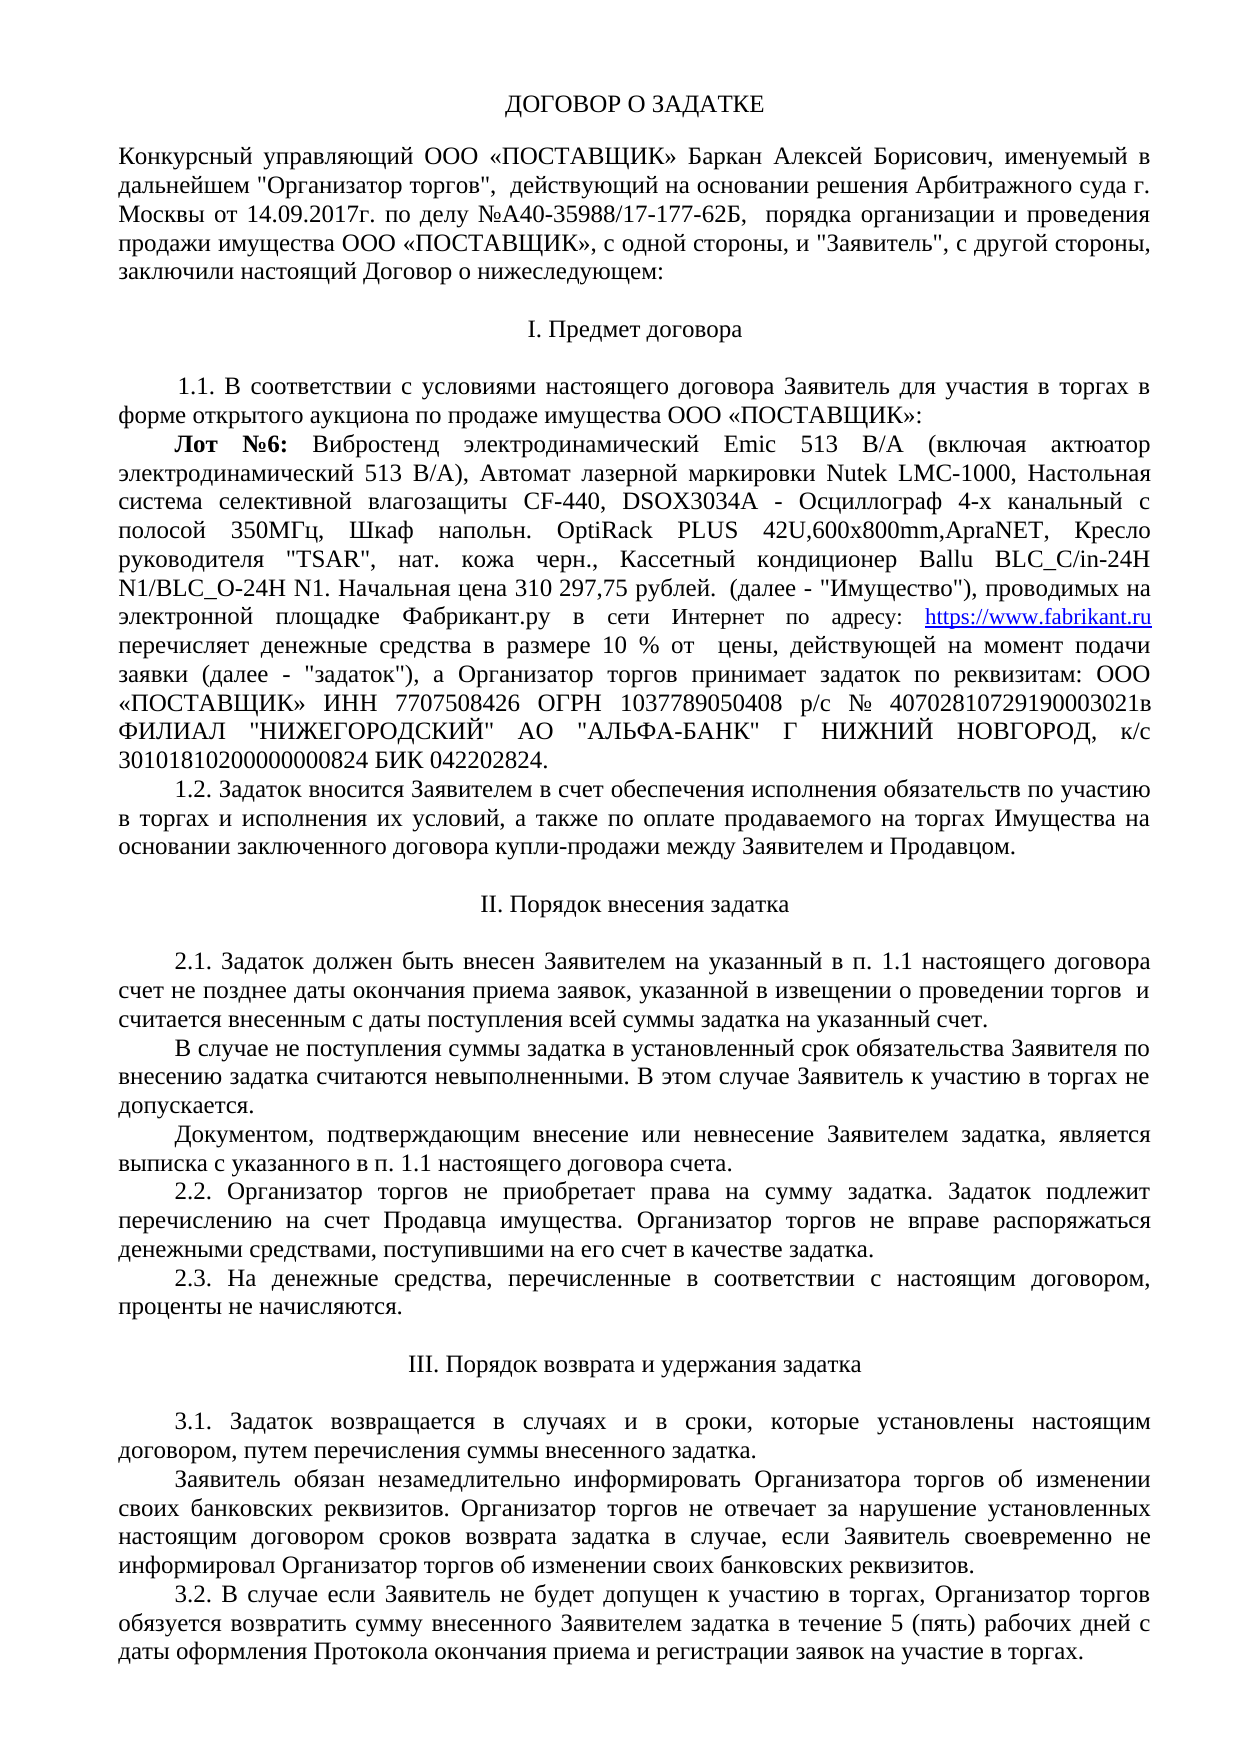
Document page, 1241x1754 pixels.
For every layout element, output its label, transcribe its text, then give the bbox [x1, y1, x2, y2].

text Документом, подтверждающим внесение или невнесение Заявителем задатка, является выписка с указанного в п. 1.1 настоящего договора счета. [118, 1119, 1152, 1176]
text Заявитель обязан незамедлительно информировать Организатора торгов об изменении своих банковских реквизитов. Организатор торгов не отвечает за нарушение установленных настоящим договором сроков возврата задатка в случае, если Заявитель своевременно не информировал Организатор торгов об изменении своих банковских реквизитов. [118, 1464, 1152, 1579]
text I. Предмет договора [118, 314, 1152, 343]
text 3.1. Задаток возвращается в случаях и в сроки, которые установлены настоящим договором, путем перечисления суммы внесенного задатка. [118, 1406, 1152, 1464]
text II. Порядок внесения задатка [118, 889, 1152, 918]
text III. Порядок возврата и удержания задатка [118, 1349, 1152, 1378]
text 3.2. В случае если Заявитель не будет допущен к участию в торгах, Организатор торгов обязуется возвратить сумму внесенного Заявителем задатка в течение 5 (пять) рабочих дней с даты оформления Протокола окончания приема и регистрации заявок на участие в торгах. [118, 1579, 1152, 1665]
text 2.2. Организатор торгов не приобретает права на сумму задатка. Задаток подлежит перечислению на счет Продавца имущества. Организатор торгов не вправе распоряжаться денежными средствами, поступившими на его счет в качестве задатка. [118, 1176, 1152, 1263]
text 2.3. На денежные средства, перечисленные в соответствии с настоящим договором, проценты не начисляются. [118, 1263, 1152, 1320]
text ДОГОВОР О ЗАДАТКЕ [118, 89, 1152, 117]
text 1.1. В соответствии с условиями настоящего договора Заявитель для участия в торгах в форме открытого аукциона по продаже имущества ООО «ПОСТАВЩИК»: [118, 371, 1152, 429]
text 2.1. Задаток должен быть внесен Заявителем на указанный в п. 1.1 настоящего договора счет не позднее даты окончания приема заявок, указанной в извещении о проведении торгов и считается внесенным с даты поступления всей суммы задатка на указанный счет. [118, 946, 1152, 1033]
text Лот №6: Вибростенд электродинамический Emic 513 В/А (включая актюатор электродинамический 513 В/А), Автомат лазерной маркировки Nutek LMC-1000, Настольная система селективной влагозащиты CF-440, DSOX3034A - Осциллограф 4-х канальный с полосой 350МГц, Шкаф напольн. OptiRack PLUS 42U,600x800mm,ApraNET, Кресло руководителя "TSAR", нат. кожа черн., Кассетный кондиционер Ballu BLC_C/in-24H N1/BLC_O-24H N1. Начальная цена 310 297,75 рублей. (далее - "Имущество"), проводимых на электронной площадке Фабрикант.ру в сети Интернет по адресу: https://www.fabrikant.ru перечисляет денежные средства в размере 10 % от цены, действующей на момент подачи заявки (далее - "задаток"), а Организатор торгов принимает задаток по реквизитам: ООО «ПОСТАВЩИК» ИНН 7707508426 ОГРН р/с № 40702810729190003021в ФИЛИАЛ "НИЖЕГОРОДСКИЙ" АО "АЛЬФА-БАНК" Г НИЖНИЙ НОВГОРОД, к/с 30101810200000000824 БИК 042202824. [118, 429, 1152, 774]
text В случае не поступления суммы задатка в установленный срок обязательства Заявителя по внесению задатка считаются невыполненными. В этом случае Заявитель к участию в торгах не допускается. [118, 1033, 1152, 1119]
text 1.2. Задаток вносится Заявителем в счет обеспечения исполнения обязательств по участию в торгах и исполнения их условий, а также по оплате продаваемого на торгах Имущества на основании заключенного договора купли-продажи между Заявителем и Продавцом. [118, 774, 1152, 860]
text Конкурсный управляющий ООО «ПОСТАВЩИК» Баркан Алексей Борисович, именуемый в дальнейшем "Организатор торгов", действующий на основании решения Арбитражного суда г. Москвы от 14.09.2017г. по делу №А40-35988/17-177-62Б, порядка организации и проведения продажи имущества ООО «ПОСТАВЩИК», с одной стороны, и "Заявитель", с другой стороны, заключили настоящий Договор о нижеследующем: [118, 141, 1152, 285]
